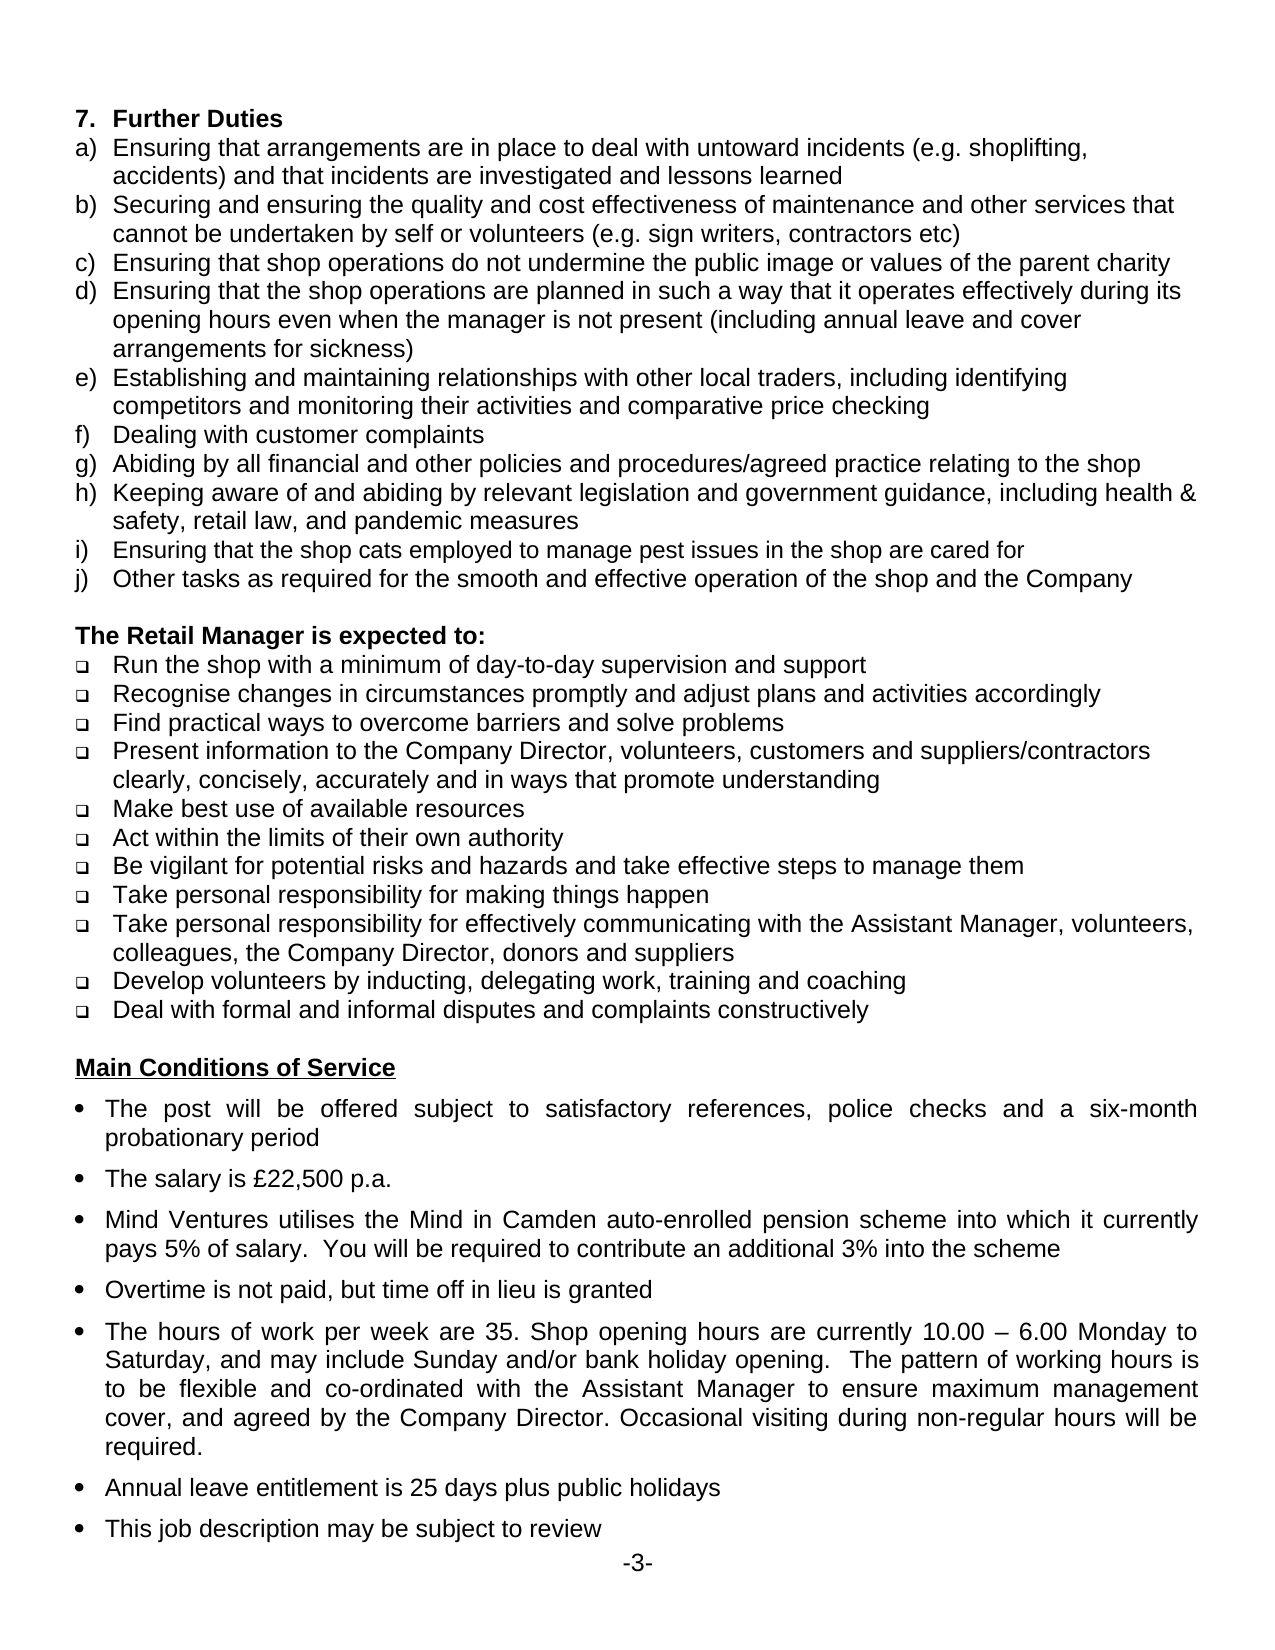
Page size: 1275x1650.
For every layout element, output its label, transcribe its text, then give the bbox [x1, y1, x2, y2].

list Take personal responsibility for making things happen [75, 880, 1200, 909]
list Keeping aware of and abiding by relevant legislation and government guidance, including health & safety, retail law, and pandemic measures [75, 477, 1200, 535]
list The hours of work per week are 35. Shop opening hours are currently 10.00 – 6.00 Monday to Saturday, and may include Sunday and/or bank holiday opening. The pattern of working hours is to be flexible and co-ordinated with the Assistant Manager to ensure maximum management cover, and agreed by the Company Director. Occasional visiting during non-regular hours will be required. [75, 1317, 1200, 1461]
list Establishing and maintaining relationships with other local traders, including identifying competitors and monitoring their activities and comparative price checking [75, 362, 1200, 420]
list Ensuring that the shop cats employed to manage pest issues in the shop are cared for [75, 535, 1200, 564]
list Ensuring that shop operations do not undermine the public image or values of the parent charity [75, 247, 1200, 276]
list Run the shop with a minimum of day-to-day supervision and support [75, 650, 1200, 679]
list Deal with formal and informal disputes and complaints constructively [75, 995, 1200, 1024]
list Other tasks as required for the smooth and effective operation of the shop and the Company [75, 564, 1200, 592]
list The post will be offered subject to satisfactory references, police checks and a six-month probationary period [75, 1094, 1200, 1151]
text The Retail Manager is expected to: [75, 621, 1200, 650]
list Develop volunteers by inducting, delegating work, training and coaching [75, 966, 1200, 995]
list Abiding by all financial and other policies and procedures/agreed practice relating to the shop [75, 449, 1200, 477]
list Securing and ensuring the quality and cost effectiveness of maintenance and other services that cannot be undertaken by self or volunteers (e.g. sign writers, contractors etc) [75, 190, 1200, 247]
text Main Conditions of Service [75, 1052, 1200, 1081]
list Further Duties [75, 104, 1200, 132]
list Take personal responsibility for effectively communicating with the Assistant Manager, volunteers, colleagues, the Company Director, donors and suppliers [75, 909, 1200, 966]
list Be vigilant for potential risks and hazards and take effective steps to manage them [75, 851, 1200, 880]
list Act within the limits of their own authority [75, 822, 1200, 851]
list Make best use of available resources [75, 794, 1200, 822]
list This job description may be subject to review [75, 1514, 1200, 1543]
list Overtime is not paid, but time off in lieu is granted [75, 1275, 1200, 1304]
list Mind Ventures utilises the Mind in Camden auto-enrolled pension scheme into which it currently pays 5% of salary. You will be required to contribute an additional 3% into the scheme [75, 1205, 1200, 1263]
list The salary is £22,500 p.a. [75, 1164, 1200, 1193]
list Present information to the Company Director, volunteers, customers and suppliers/contractors clearly, concisely, accurately and in ways that promote understanding [75, 736, 1200, 794]
list Ensuring that the shop operations are planned in such a way that it operates effectively during its opening hours even when the manager is not present (including annual leave and cover arrangements for sickness) [75, 276, 1200, 362]
list Annual leave entitlement is 25 days plus public holidays [75, 1473, 1200, 1502]
list Ensuring that arrangements are in place to deal with untoward incidents (e.g. shoplifting, accidents) and that incidents are investigated and lessons learned [75, 132, 1200, 190]
list Find practical ways to overcome barriers and solve problems [75, 707, 1200, 736]
list Dealing with customer complaints [75, 420, 1200, 449]
list Recognise changes in circumstances promptly and adjust plans and activities accordingly [75, 679, 1200, 707]
